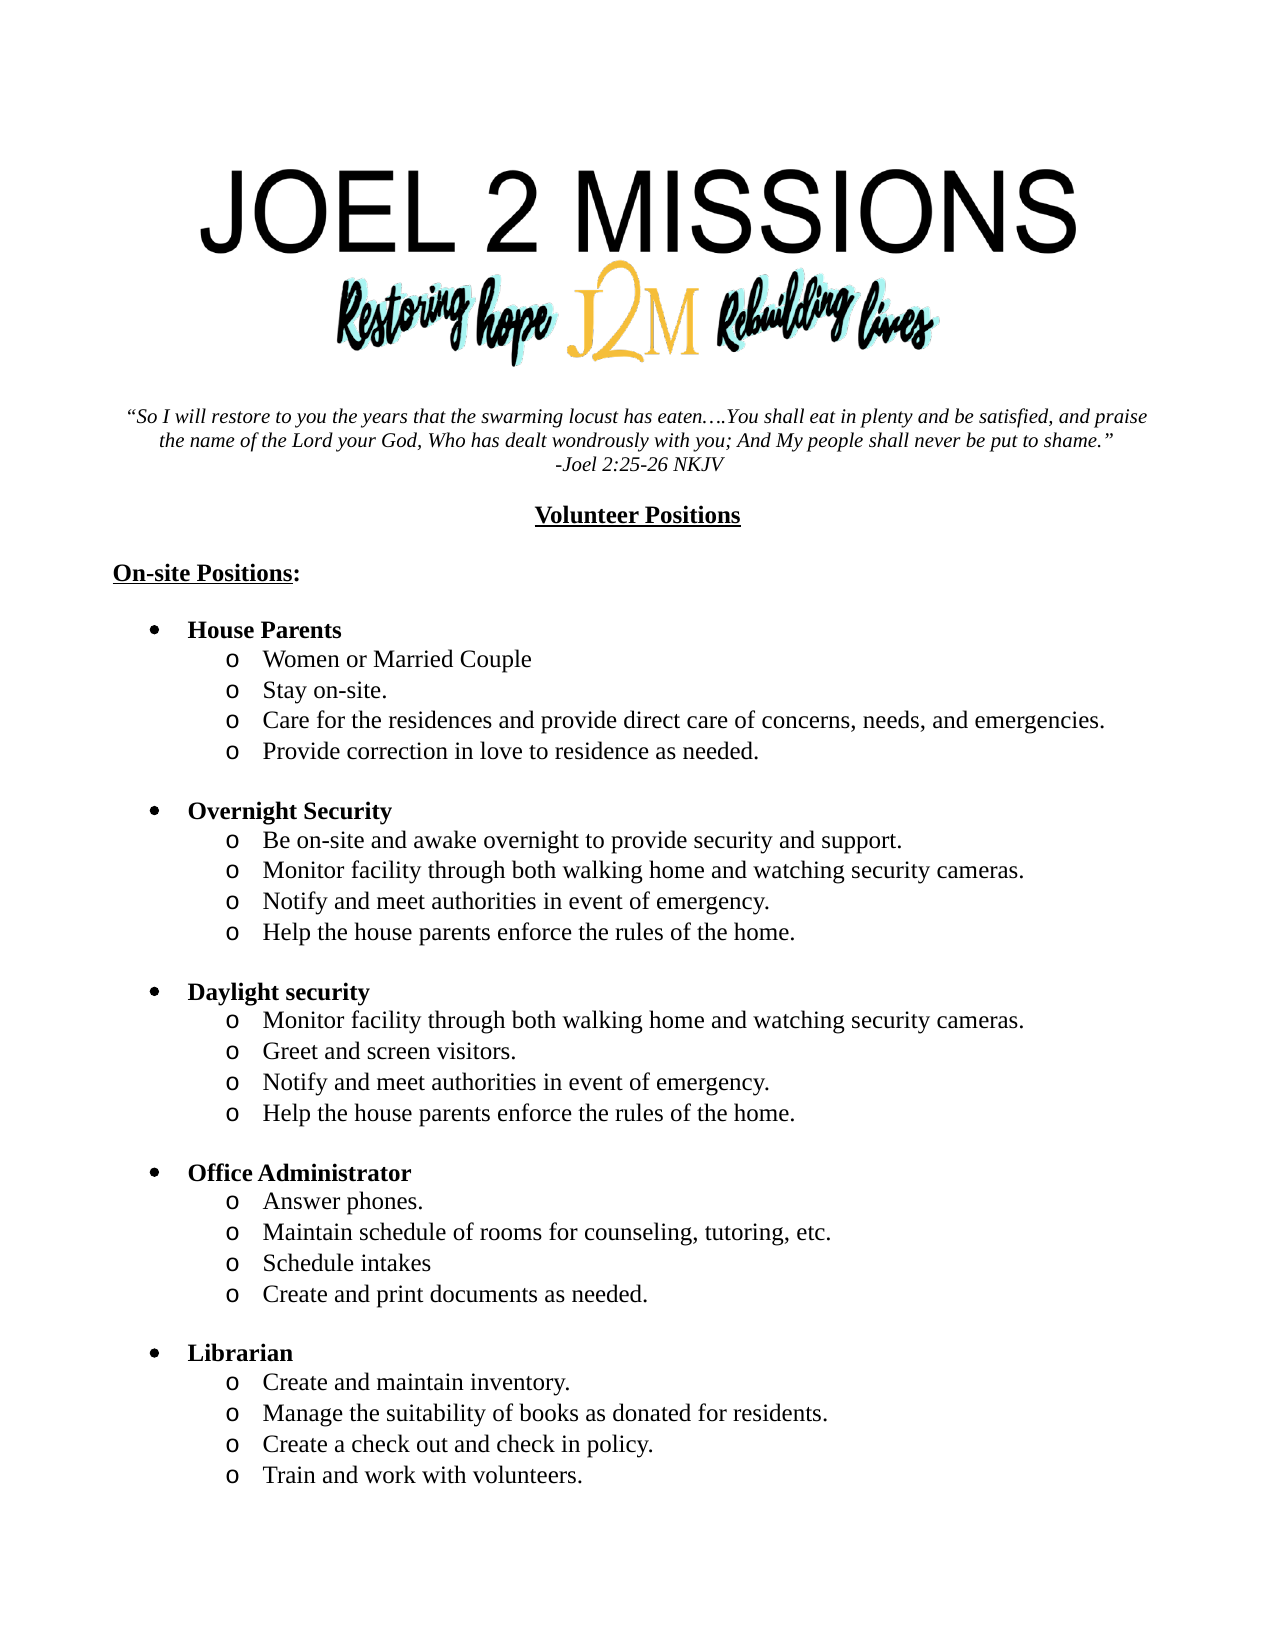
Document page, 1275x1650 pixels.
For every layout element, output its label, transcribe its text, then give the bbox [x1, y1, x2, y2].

list Create and print documents as needed. [225, 1279, 1162, 1310]
text -Joel 2:25-26 NKJV [112, 452, 1162, 476]
list Schedule intakes [225, 1248, 1162, 1279]
list Create and maintain inventory. [225, 1367, 1162, 1398]
list Help the house parents enforce the rules of the home. [225, 917, 1162, 948]
list Train and work with volunteers. [225, 1460, 1162, 1491]
list Monitor facility through both walking home and watching security cameras. [225, 856, 1162, 886]
list Librarian [150, 1338, 1162, 1367]
list Greet and screen visitors. [225, 1036, 1162, 1067]
list Overnight Security [150, 796, 1162, 825]
list Provide correction in love to residence as needed. [225, 736, 1162, 767]
list House Parents [150, 615, 1162, 644]
list Daylight security [150, 977, 1162, 1006]
list Answer phones. [225, 1186, 1162, 1217]
list Notify and meet authorities in event of emergency. [225, 886, 1162, 917]
list Notify and meet authorities in event of emergency. [225, 1067, 1162, 1098]
list Be on-site and awake overnight to provide security and support. [225, 825, 1162, 856]
text On-site Positions: [112, 558, 1162, 586]
list Manage the suitability of books as donated for residents. [225, 1398, 1162, 1429]
text Volunteer Positions [112, 500, 1162, 529]
list Stay on-site. [225, 675, 1162, 706]
list Maintain schedule of rooms for counseling, tutoring, etc. [225, 1217, 1162, 1248]
picture [150, 150, 1125, 374]
list Care for the residences and provide direct care of concerns, needs, and emergencies. [225, 706, 1162, 736]
list Monitor facility through both walking home and watching security cameras. [225, 1006, 1162, 1036]
text “So I will restore to you the years that the swarming locust has eaten….You shall eat in plenty and be satisfied, and praise the name of the Lord your God, Who has dealt wondrously with you; And My people shall never be put to shame.” [112, 404, 1162, 452]
list Women or Married Couple [225, 644, 1162, 675]
list Create a check out and check in policy. [225, 1429, 1162, 1460]
list Office Administrator [150, 1158, 1162, 1186]
list Help the house parents enforce the rules of the home. [225, 1098, 1162, 1129]
